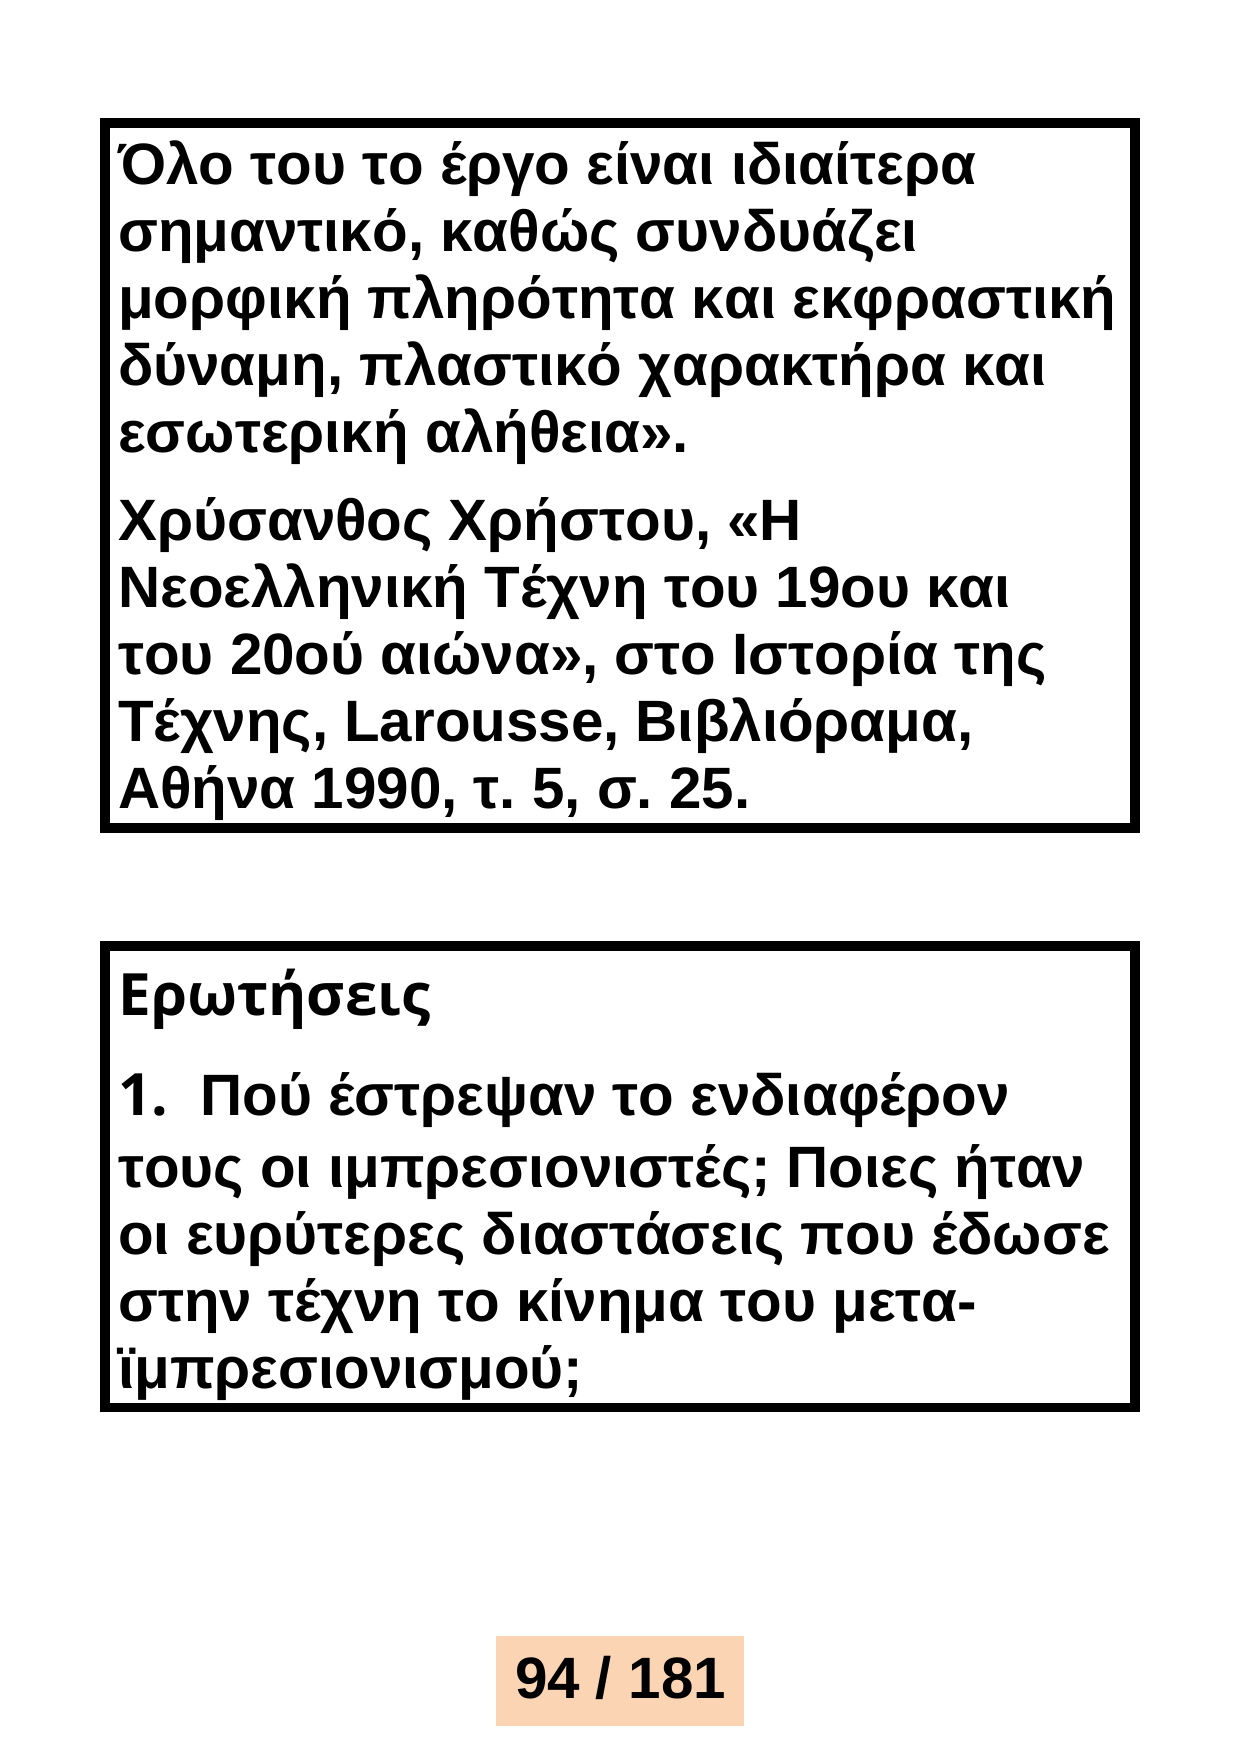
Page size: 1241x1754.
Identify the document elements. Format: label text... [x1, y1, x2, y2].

text Ερωτήσεις [110, 951, 1130, 1032]
text Χρύσανθος Χρήστου, «Η Νεοελληνική Τέχνη του 19ου και του 20ού αιώνα», στο Ιστορία της Τέχνης, Larousse, Βιβλιόραμα, Αθήνα 1990, τ. 5, σ. 25. [110, 474, 1130, 823]
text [110, 128, 1130, 465]
text 1. Πού έστρεψαν το ενδιαφέρον τους οι ιμπρεσιονιστές; Ποιες ήταν οι ευρύτερες διαστάσεις που έδωσε στην τέχνη το κίνημα του μετα-ϊμπρεσιονισμού; [110, 1042, 1130, 1403]
